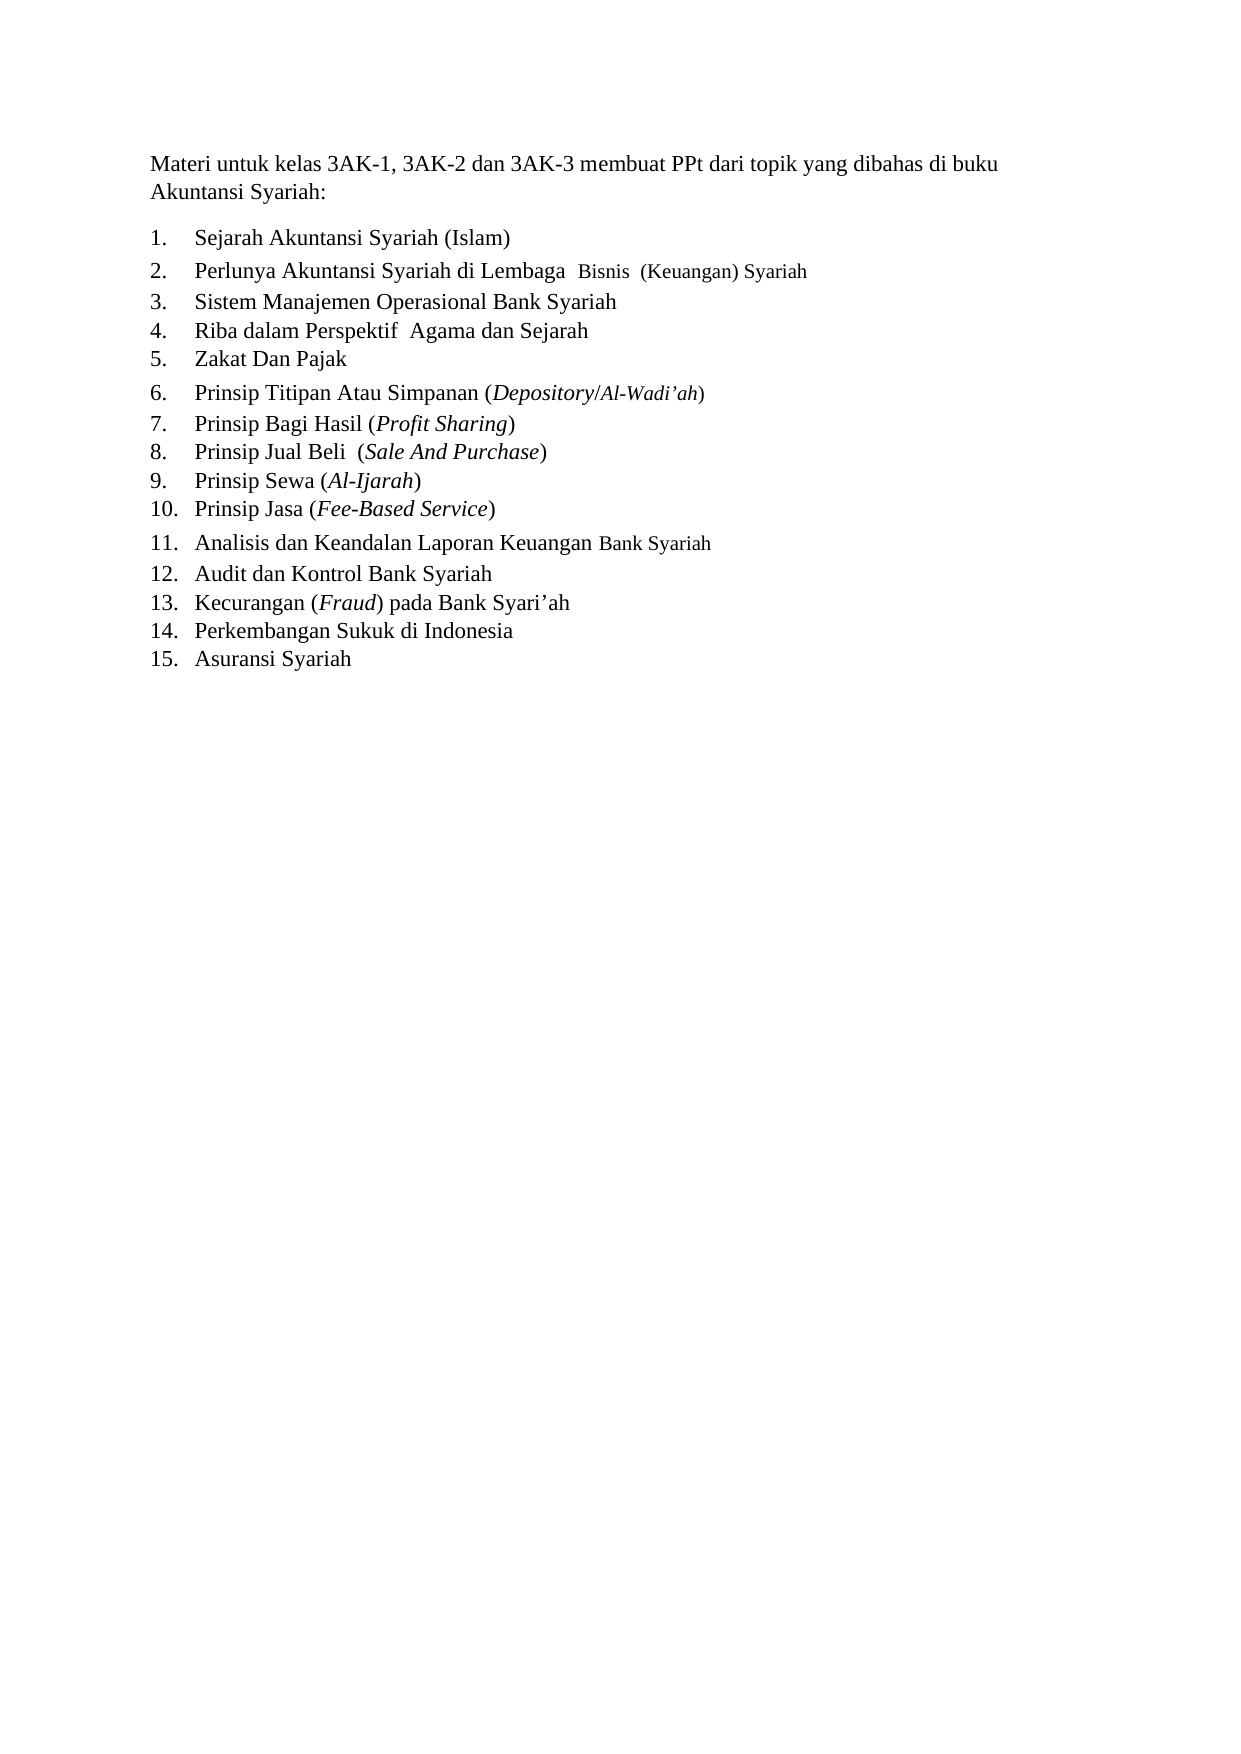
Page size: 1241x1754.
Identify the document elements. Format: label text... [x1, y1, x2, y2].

list Asuransi Syariah [150, 645, 1090, 672]
list Riba dalam Perspektif Agama dan Sejarah [150, 317, 1090, 343]
list Sejarah Akuntansi Syariah (Islam) [150, 223, 1090, 250]
text Materi untuk kelas 3AK-1, 3AK-2 dan 3AK-3 membuat PPt dari topik yang dibahas di buku Akuntansi Syariah: [150, 150, 1090, 205]
list Prinsip Bagi Hasil (Profit Sharing) [150, 410, 1090, 436]
list Perlunya Akuntansi Syariah di Lembaga Bisnis (Keuangan) Syariah [150, 257, 1090, 283]
list Kecurangan (Fraud) pada Bank Syari’ah [150, 588, 1090, 615]
list Prinsip Jasa (Fee-Based Service) [150, 495, 1090, 522]
list Prinsip Jual Beli (Sale And Purchase) [150, 438, 1090, 465]
list Zakat Dan Pajak [150, 345, 1090, 372]
list Prinsip Sewa (Al-Ijarah) [150, 467, 1090, 493]
list Audit dan Kontrol Bank Syariah [150, 560, 1090, 586]
list Prinsip Titipan Atau Simpanan (Depository/Al-Wadi’ah) [150, 379, 1090, 405]
list Perkembangan Sukuk di Indonesia [150, 617, 1090, 643]
list Analisis dan Keandalan Laporan Keuangan Bank Syariah [150, 529, 1090, 555]
list Sistem Manajemen Operasional Bank Syariah [150, 288, 1090, 315]
